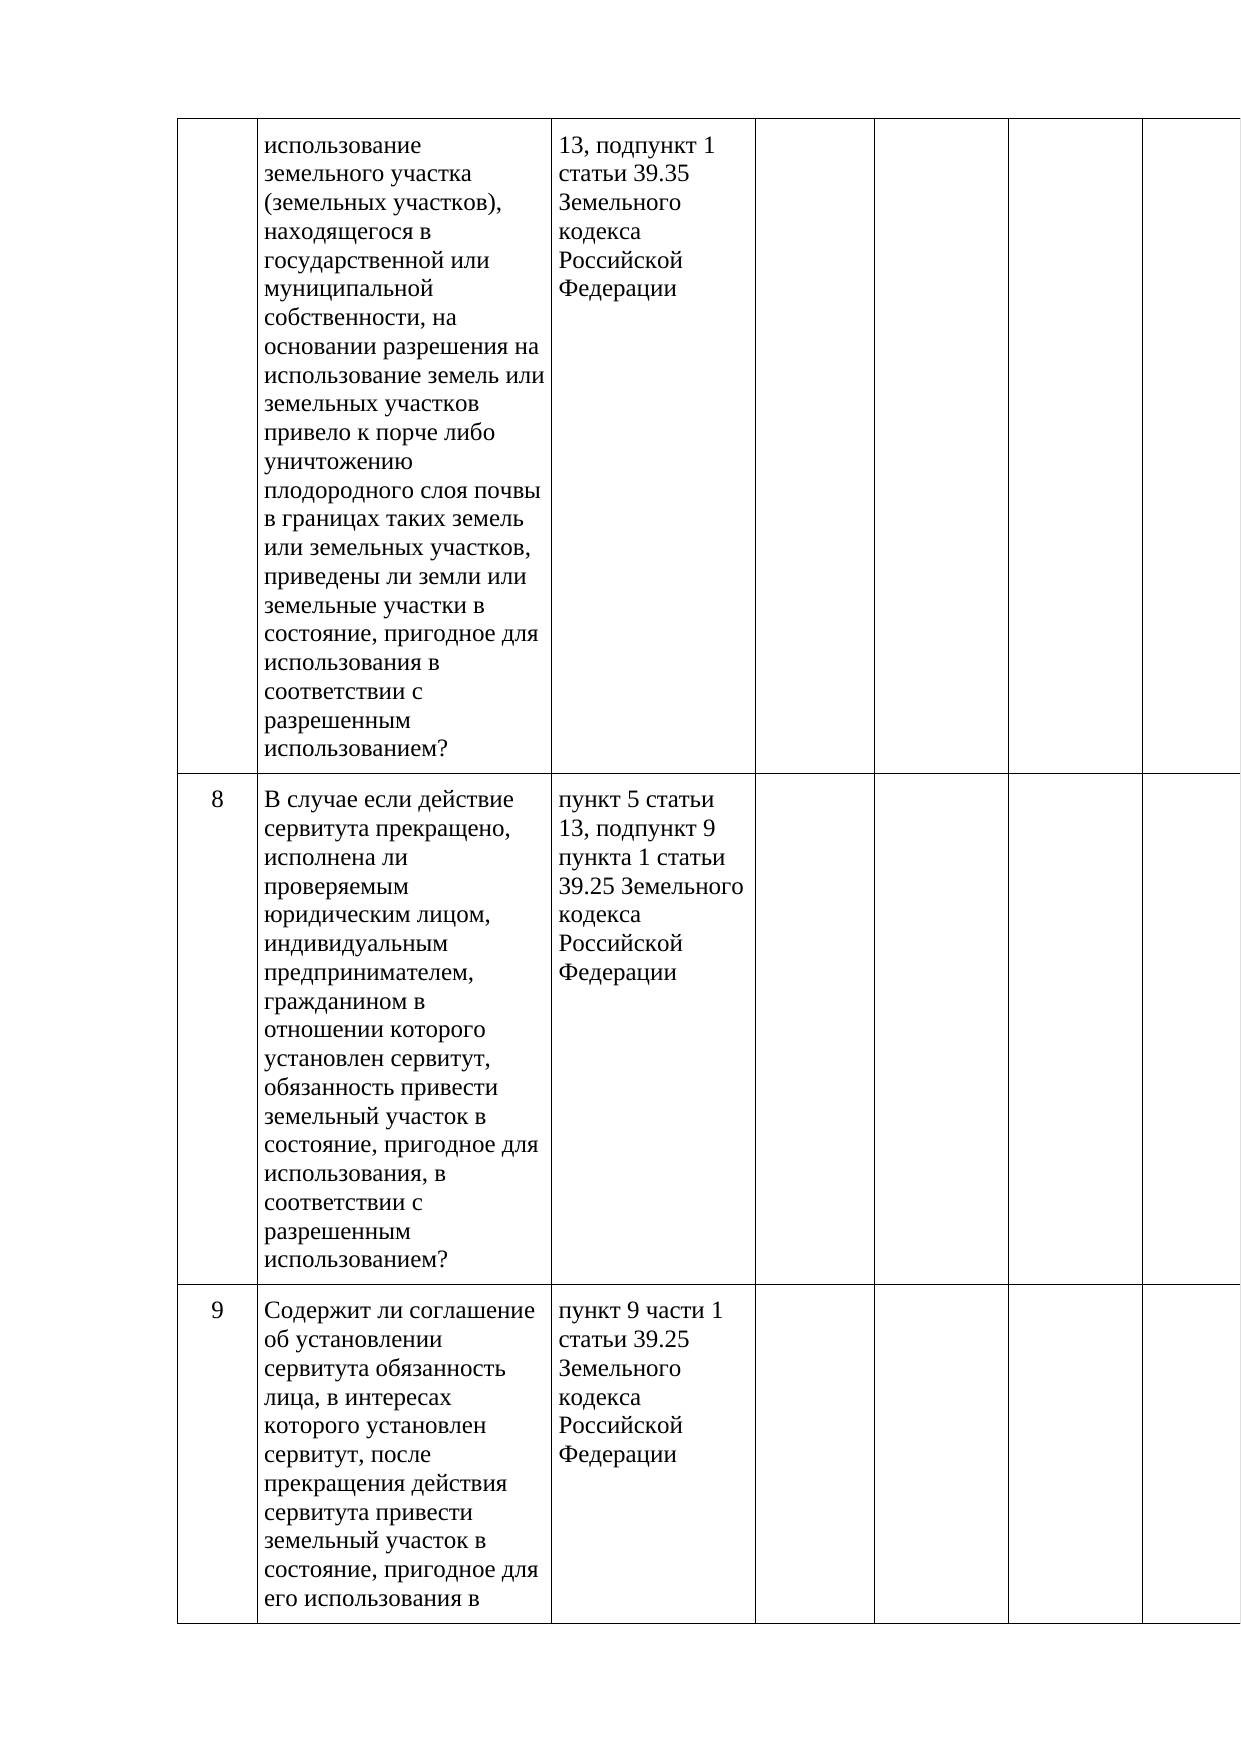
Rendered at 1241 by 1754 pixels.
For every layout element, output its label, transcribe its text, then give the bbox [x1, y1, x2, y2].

table_cell [875, 119, 1008, 773]
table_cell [552, 1285, 755, 1622]
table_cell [258, 119, 551, 773]
table_cell [1009, 1285, 1142, 1622]
table_cell В случае если действие сервитута прекращено, исполнена ли проверяемым юридическим лицом, индивидуальным предпринимателем, гражданином в отношении которого установлен сервитут, обязанность привести земельный участок в состояние, пригодное для использования, в соответствии с разрешенным использованием? [258, 774, 551, 1284]
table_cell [552, 119, 755, 773]
table_cell [756, 119, 874, 773]
table_cell [875, 774, 1008, 1284]
table_cell 8 [178, 774, 257, 1284]
table_cell пункт 5 статьи 13, подпункт 9 пункта 1 статьи 39.25 Земельного кодекса Российской Федерации [552, 774, 755, 1284]
table_cell [756, 774, 874, 1284]
table_cell [875, 1285, 1008, 1622]
table_cell [756, 1285, 874, 1622]
table_cell [1143, 774, 1240, 1284]
table_cell [1143, 1285, 1240, 1622]
table_cell [1009, 774, 1142, 1284]
table_cell [1009, 119, 1142, 773]
table_cell 7 [178, 119, 257, 773]
table_cell 9 [178, 1285, 257, 1622]
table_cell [258, 1285, 551, 1622]
table_cell [1143, 119, 1240, 773]
